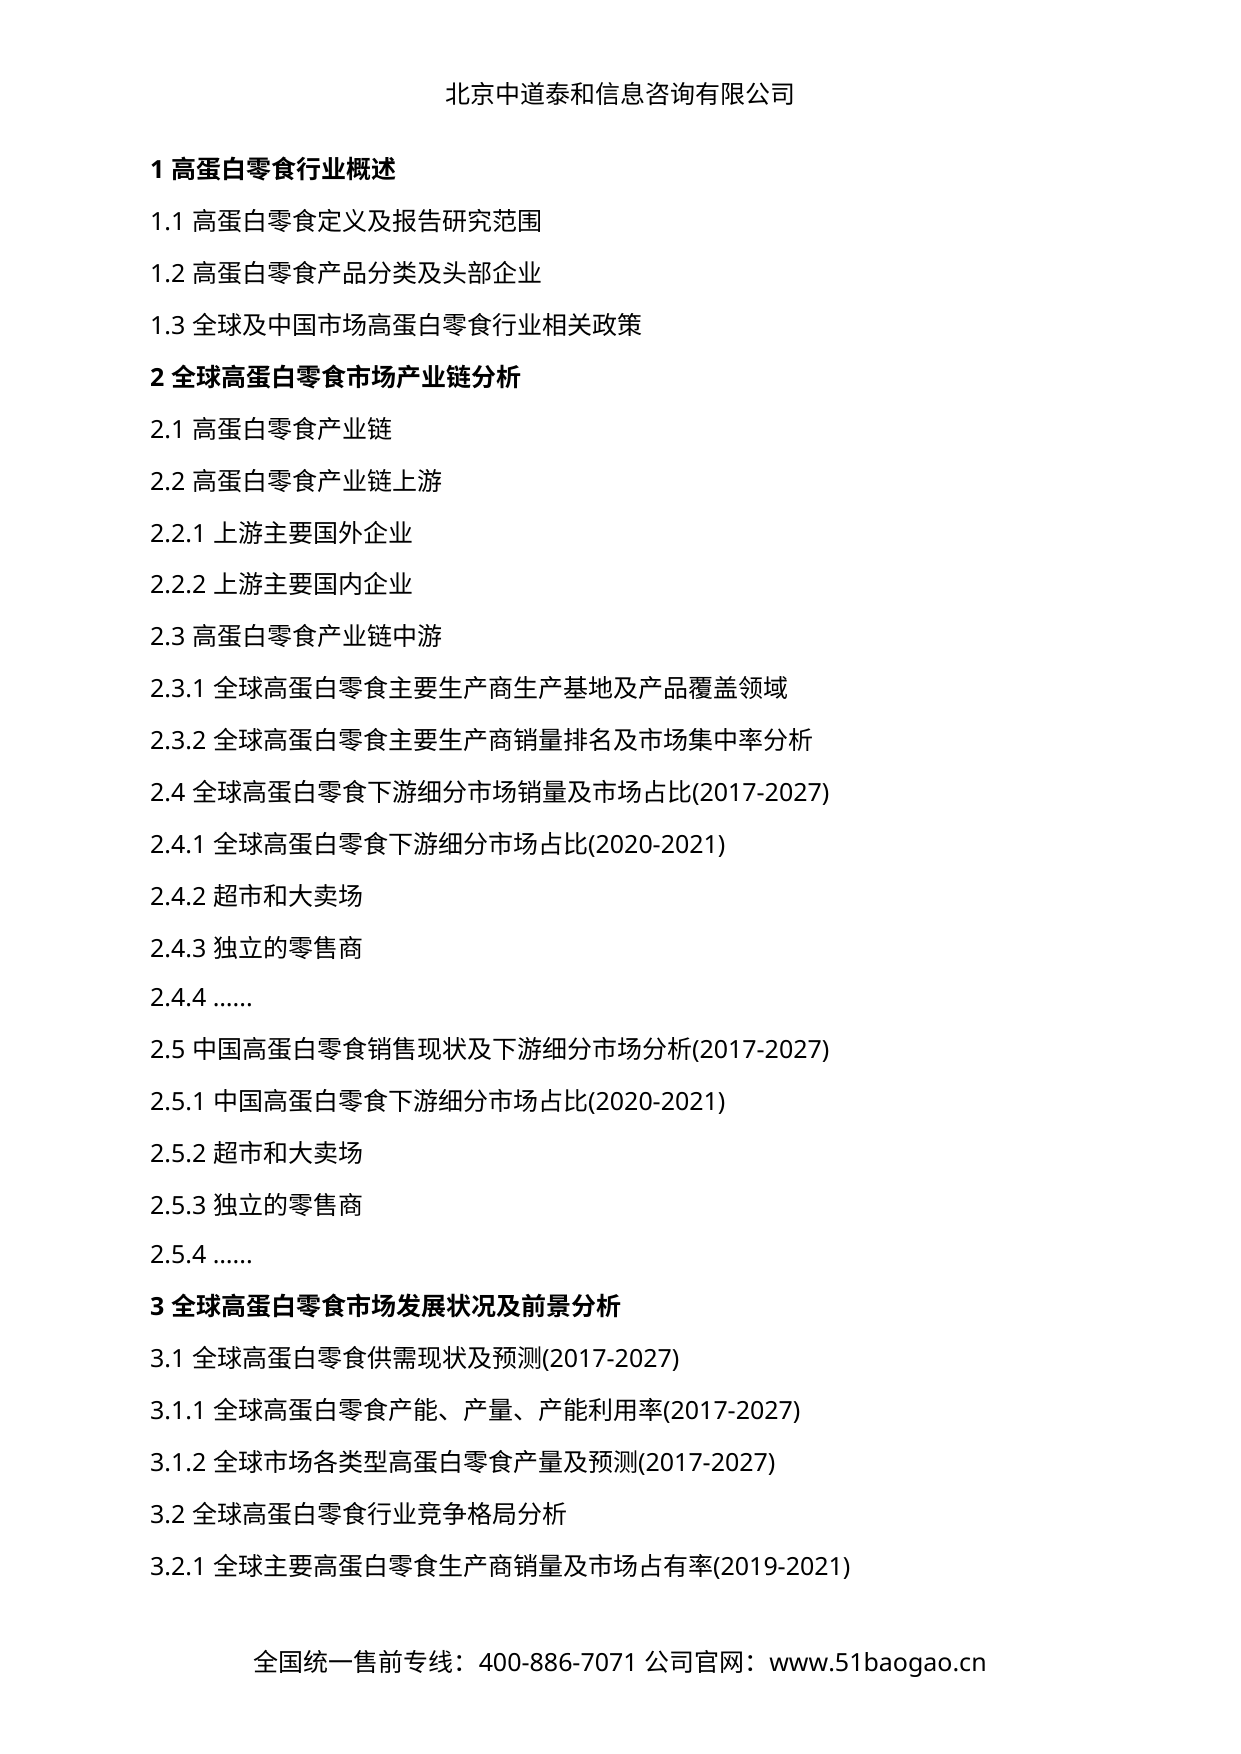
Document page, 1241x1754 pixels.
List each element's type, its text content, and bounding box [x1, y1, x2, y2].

text 2.1 高蛋白零食产业链 [150, 409, 1090, 446]
text 2.5.2 超市和大卖场 [150, 1133, 1090, 1170]
text 2.5 中国高蛋白零食销售现状及下游细分市场分析(2017-2027) [150, 1030, 1090, 1066]
text 3.1.1 全球高蛋白零食产能、产量、产能利用率(2017-2027) [150, 1391, 1090, 1427]
text 2.4 全球高蛋白零食下游细分市场销量及市场占比(2017-2027) [150, 772, 1090, 809]
text 2.3 高蛋白零食产业链中游 [150, 617, 1090, 653]
text 2.5.3 独立的零售商 [150, 1185, 1090, 1222]
text 2.3.2 全球高蛋白零食主要生产商销量排名及市场集中率分析 [150, 721, 1090, 757]
text 2.4.2 超市和大卖场 [150, 876, 1090, 912]
text 2.3.1 全球高蛋白零食主要生产商生产基地及产品覆盖领域 [150, 669, 1090, 705]
text 3.1.2 全球市场各类型高蛋白零食产量及预测(2017-2027) [150, 1442, 1090, 1479]
text 3.2 全球高蛋白零食行业竞争格局分析 [150, 1494, 1090, 1531]
text 2.5.1 中国高蛋白零食下游细分市场占比(2020-2021) [150, 1082, 1090, 1118]
text 2.4.1 全球高蛋白零食下游细分市场占比(2020-2021) [150, 824, 1090, 861]
text 2.4.3 独立的零售商 [150, 928, 1090, 964]
text 2.2.1 上游主要国外企业 [150, 513, 1090, 549]
text 2.2 高蛋白零食产业链上游 [150, 461, 1090, 497]
text 2 全球高蛋白零食市场产业链分析 [150, 357, 1090, 394]
text 1.3 全球及中国市场高蛋白零食行业相关政策 [150, 306, 1090, 342]
text 1 高蛋白零食行业概述 [150, 150, 1090, 186]
text 1.2 高蛋白零食产品分类及头部企业 [150, 254, 1090, 290]
text 1.1 高蛋白零食定义及报告研究范围 [150, 202, 1090, 238]
text 2.5.4 …... [150, 1237, 1090, 1271]
text 2.2.2 上游主要国内企业 [150, 565, 1090, 601]
text 2.4.4 …... [150, 980, 1090, 1014]
text 3.2.1 全球主要高蛋白零食生产商销量及市场占有率(2019-2021) [150, 1546, 1090, 1582]
text 3 全球高蛋白零食市场发展状况及前景分析 [150, 1287, 1090, 1323]
text 3.1 全球高蛋白零食供需现状及预测(2017-2027) [150, 1339, 1090, 1375]
